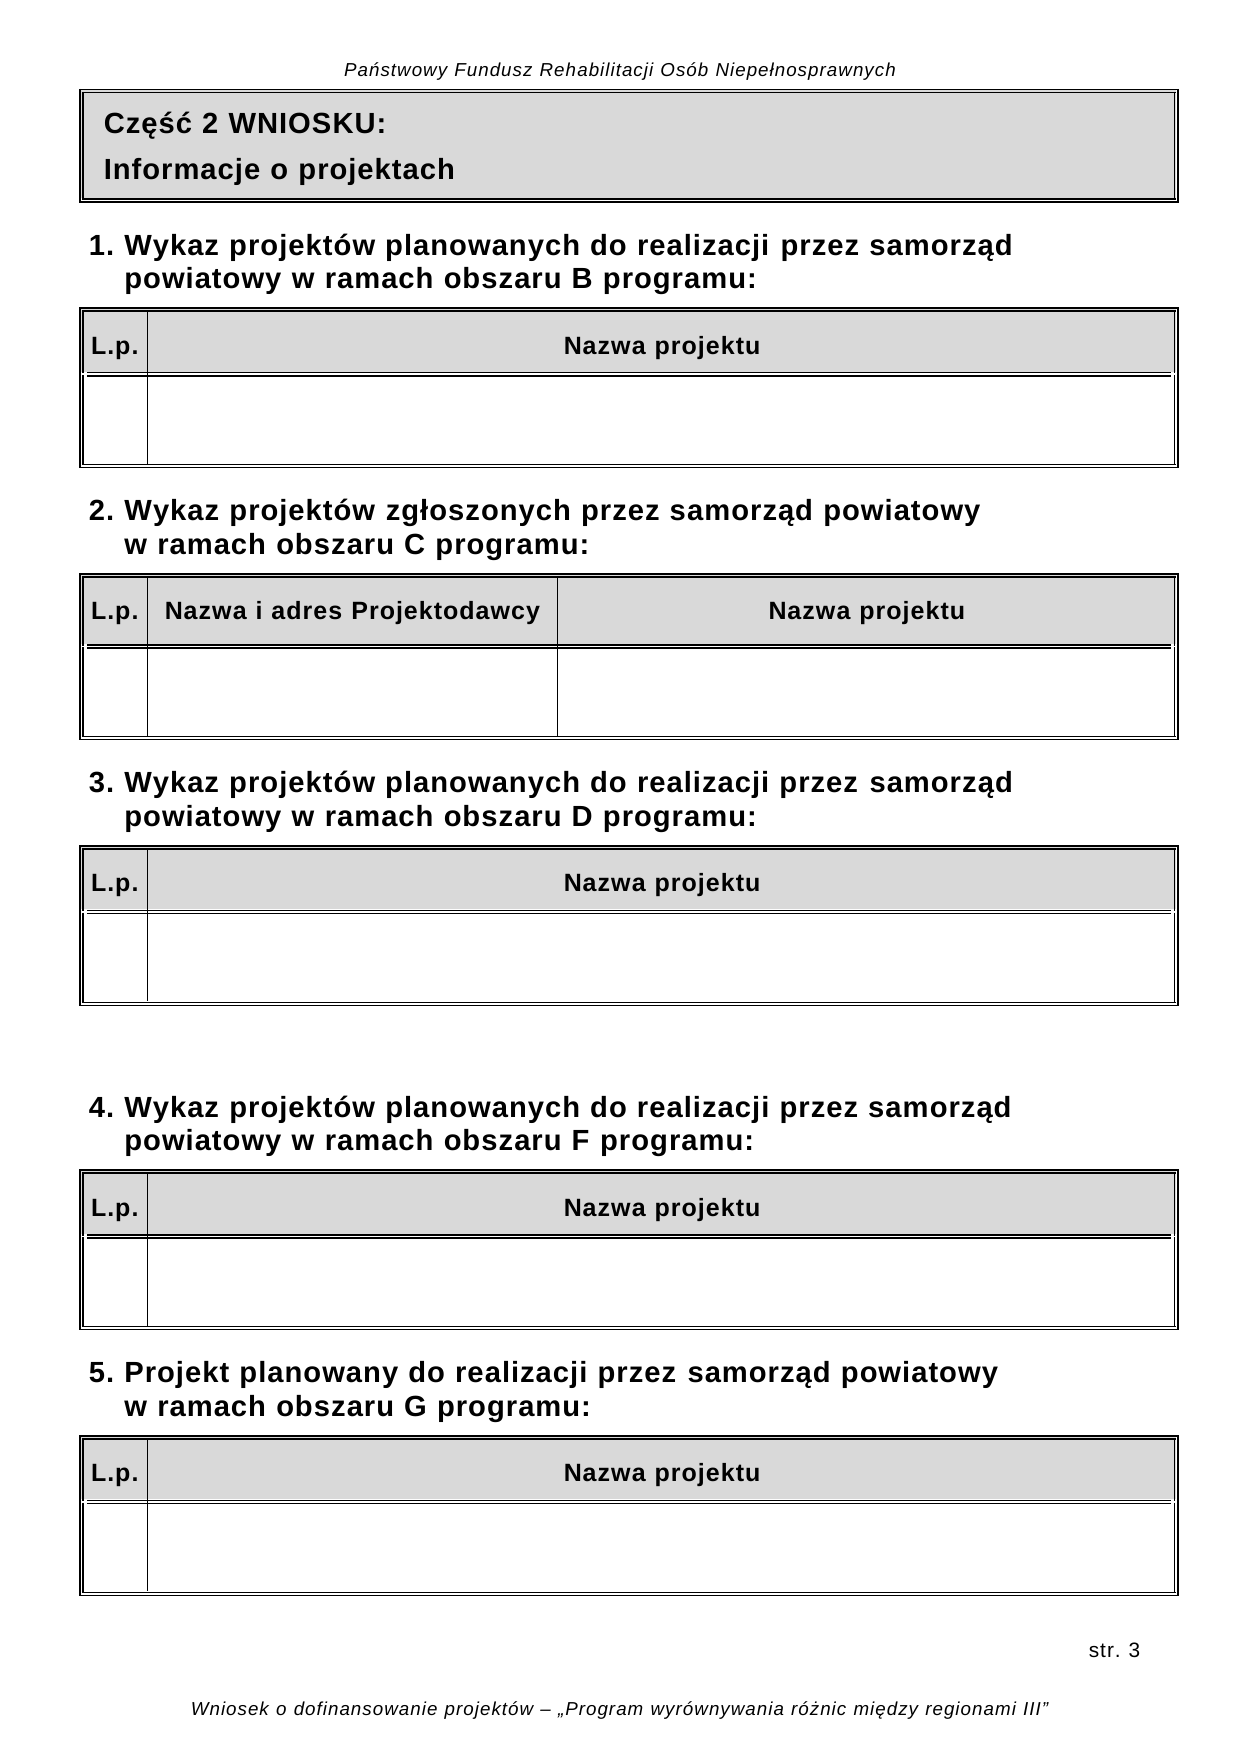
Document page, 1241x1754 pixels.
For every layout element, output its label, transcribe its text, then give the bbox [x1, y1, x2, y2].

text 4. Wykaz projektów planowanych do realizacji przez samorząd powiatowy w ramach obszaru F programu: [89, 1089, 1152, 1157]
table_header Nazwa projektu [148, 312, 1174, 372]
text 3. Wykaz projektów planowanych do realizacji przez samorząd powiatowy w ramach obszaru D programu: [89, 765, 1152, 832]
table_header L.p. [84, 312, 147, 372]
text 5. Projekt planowany do realizacji przez samorząd powiatowy w ramach obszaru G programu: [89, 1355, 1152, 1422]
table_cell [558, 644, 1176, 736]
table_cell [81, 372, 147, 464]
table_header Nazwa projektu [148, 850, 1174, 909]
table_header L.p. [84, 1440, 147, 1499]
table_cell [148, 910, 1176, 1001]
table_header L.p. [84, 578, 147, 644]
table_header Nazwa projektu [148, 1440, 1174, 1499]
table_cell [148, 1234, 1176, 1326]
table_cell [148, 372, 1176, 464]
text 1. Wykaz projektów planowanych do realizacji przez samorząd powiatowy w ramach obszaru B programu: [89, 228, 1152, 295]
table_header Nazwa projektu [558, 578, 1174, 644]
table_cell [148, 1500, 1176, 1591]
table_header L.p. [84, 850, 147, 909]
table_cell [81, 910, 147, 1001]
table_header Część 2 WNIOSKU: Informacje o projektach [84, 93, 1174, 198]
table_cell [81, 1500, 147, 1591]
text 2. Wykaz projektów zgłoszonych przez samorząd powiatowy w ramach obszaru C programu: [89, 493, 1152, 560]
table_header Nazwa i adres Projektodawcy [148, 578, 557, 644]
table_cell [81, 644, 147, 736]
table_cell [81, 1234, 147, 1326]
table_header L.p. [84, 1174, 147, 1234]
table_header Nazwa projektu [148, 1174, 1174, 1234]
table_cell [148, 649, 557, 736]
